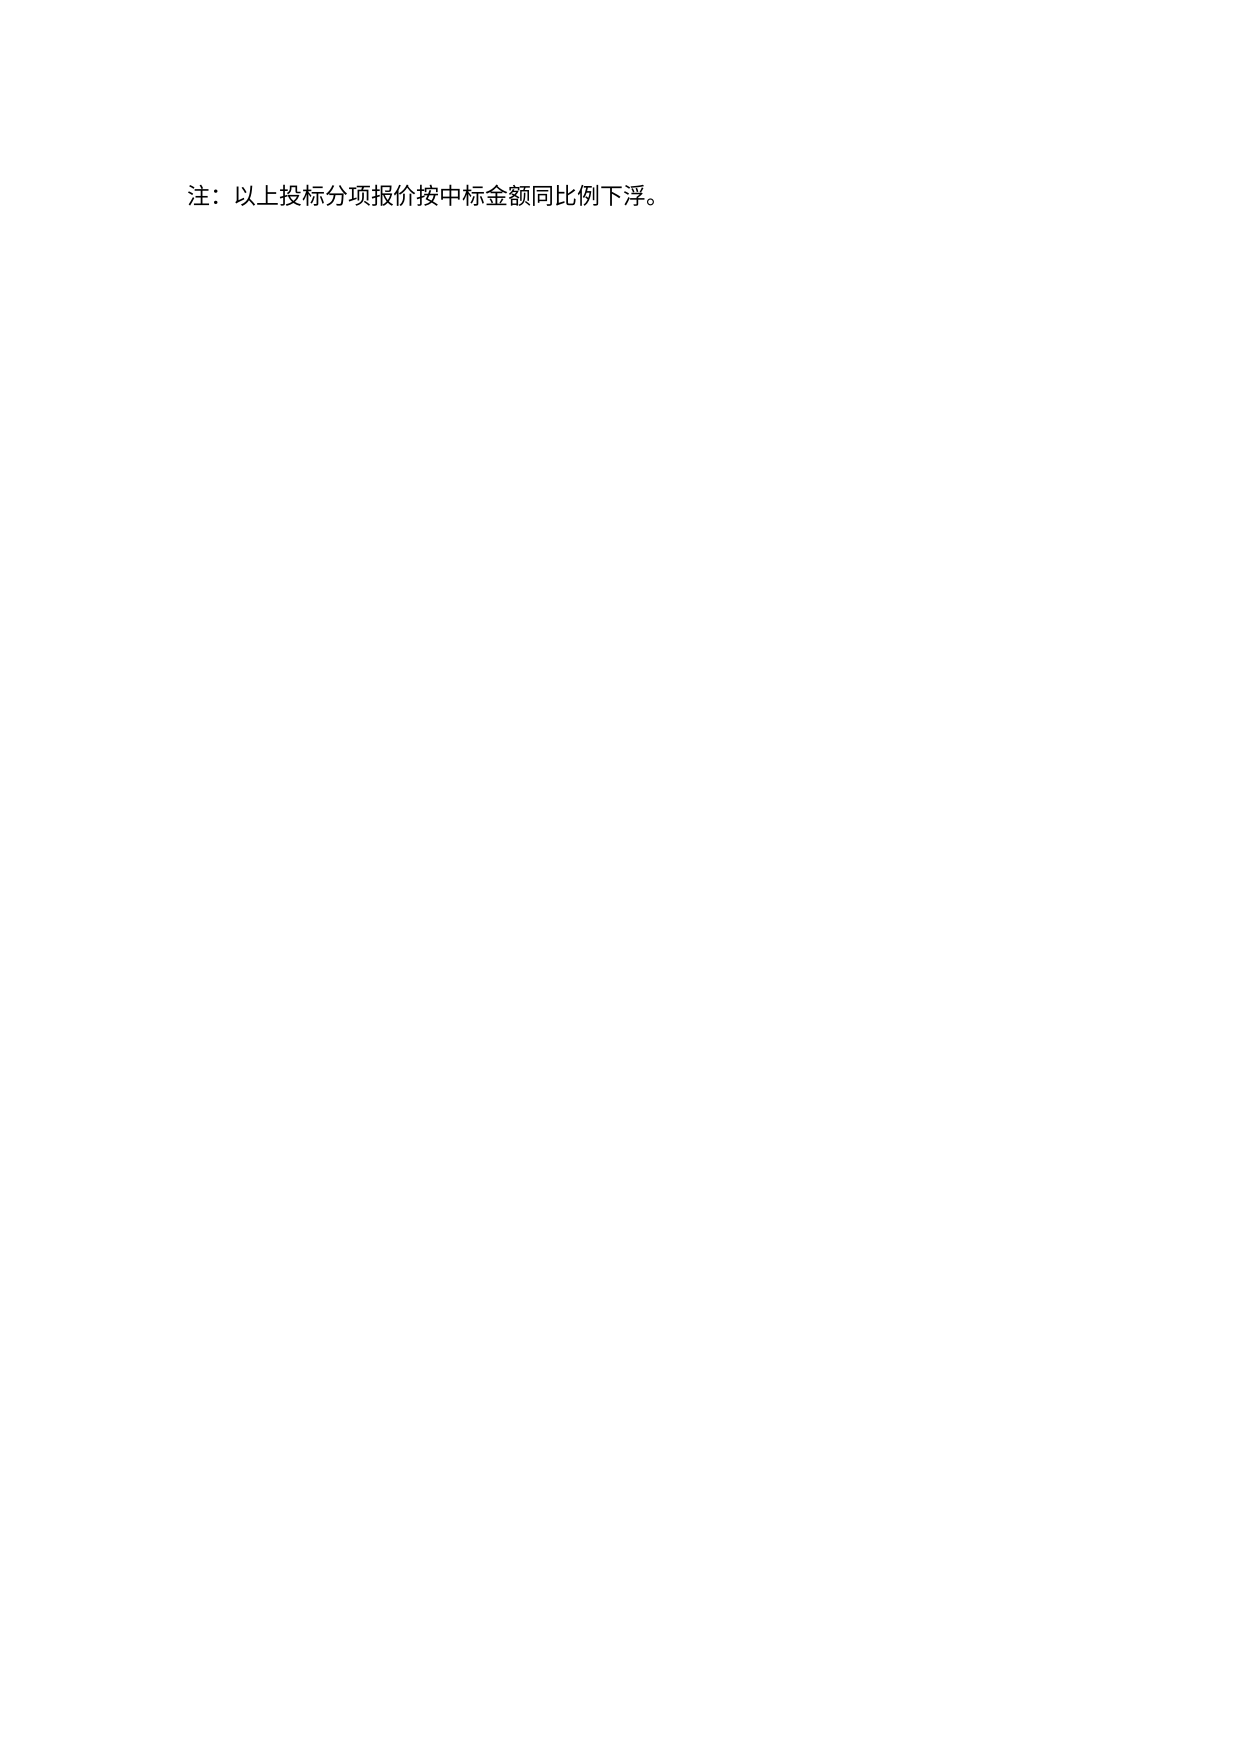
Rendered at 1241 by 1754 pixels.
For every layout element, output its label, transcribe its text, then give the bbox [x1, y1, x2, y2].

text 注：以上投标分项报价按中标金额同比例下浮。 [187, 162, 1053, 227]
